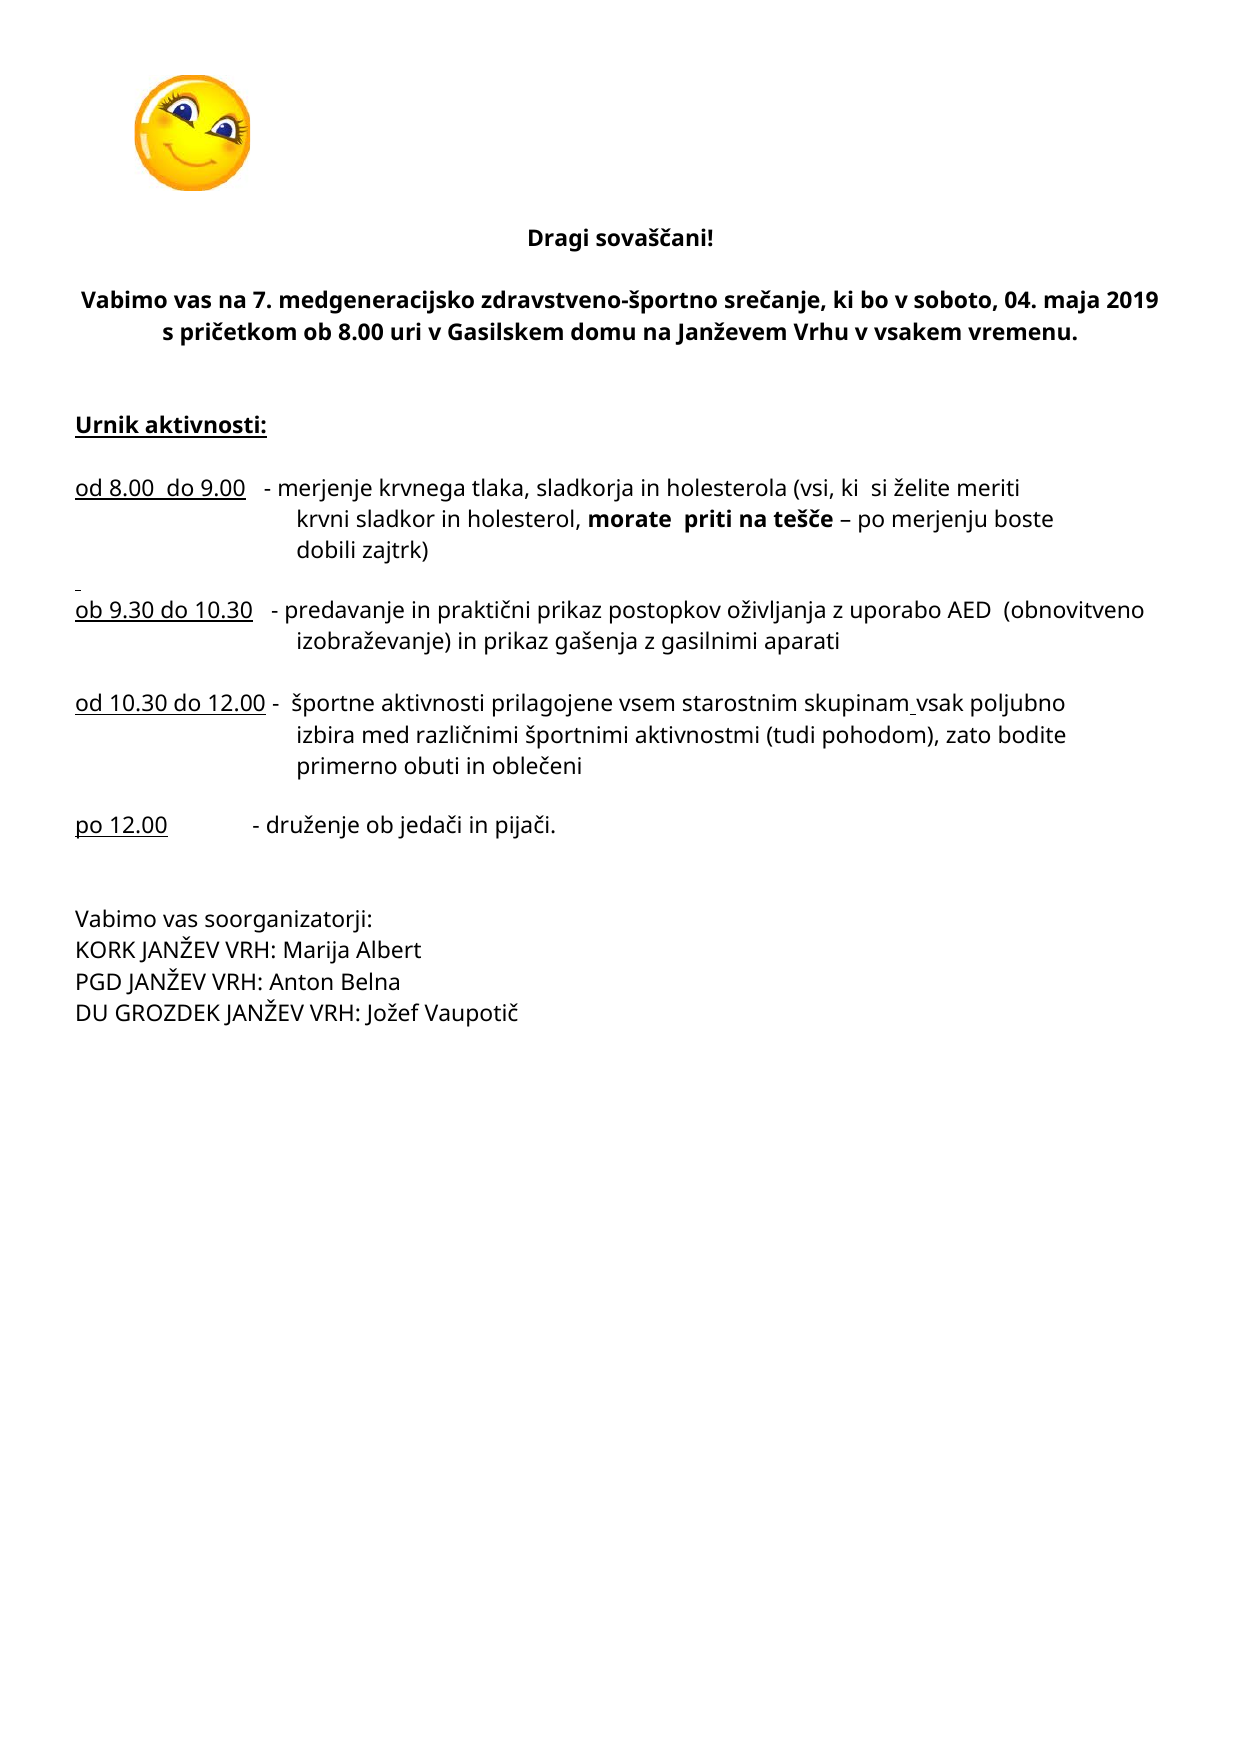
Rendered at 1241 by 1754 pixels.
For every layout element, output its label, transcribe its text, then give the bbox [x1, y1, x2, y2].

text od 8.00 do 9.00 - merjenje krvnega tlaka, sladkorja in holesterola (vsi, ki si želite meriti [75, 472, 1165, 503]
text Urnik aktivnosti: [75, 409, 1165, 441]
text Vabimo vas na 7. medgeneracijsko zdravstveno-športno srečanje, ki bo v soboto, 04. maja 2019 s pričetkom ob 8.00 uri v Gasilskem domu na Janževem Vrhu v vsakem vremenu. [75, 284, 1165, 347]
text Dragi sovaščani! [75, 222, 1165, 253]
text primerno obuti in oblečeni [75, 750, 1165, 781]
text izbira med različnimi športnimi aktivnostmi (tudi pohodom), zato bodite [75, 719, 1165, 750]
text DU GROZDEK JANŽEV VRH: Jožef Vaupotič [75, 997, 1165, 1028]
text KORK JANŽEV VRH: Marija Albert [75, 934, 1165, 965]
picture [134, 75, 251, 191]
text od 10.30 do 12.00 - športne aktivnosti prilagojene vsem starostnim skupinam vsak poljubno [75, 687, 1165, 719]
text dobili zajtrk) [75, 534, 1165, 566]
text PGD JANŽEV VRH: Anton Belna [75, 965, 1165, 997]
text Vabimo vas soorganizatorji: [75, 903, 1165, 934]
text po 12.00 - druženje ob jedači in pijači. [75, 809, 1165, 840]
text ob 9.30 do 10.30 - predavanje in praktični prikaz postopkov oživljanja z uporabo AED (obnovitveno izobraževanje) in prikaz gašenja z gasilnimi aparati [75, 594, 1165, 656]
text krvni sladkor in holesterol, morate priti na tešče – po merjenju boste [75, 503, 1165, 534]
